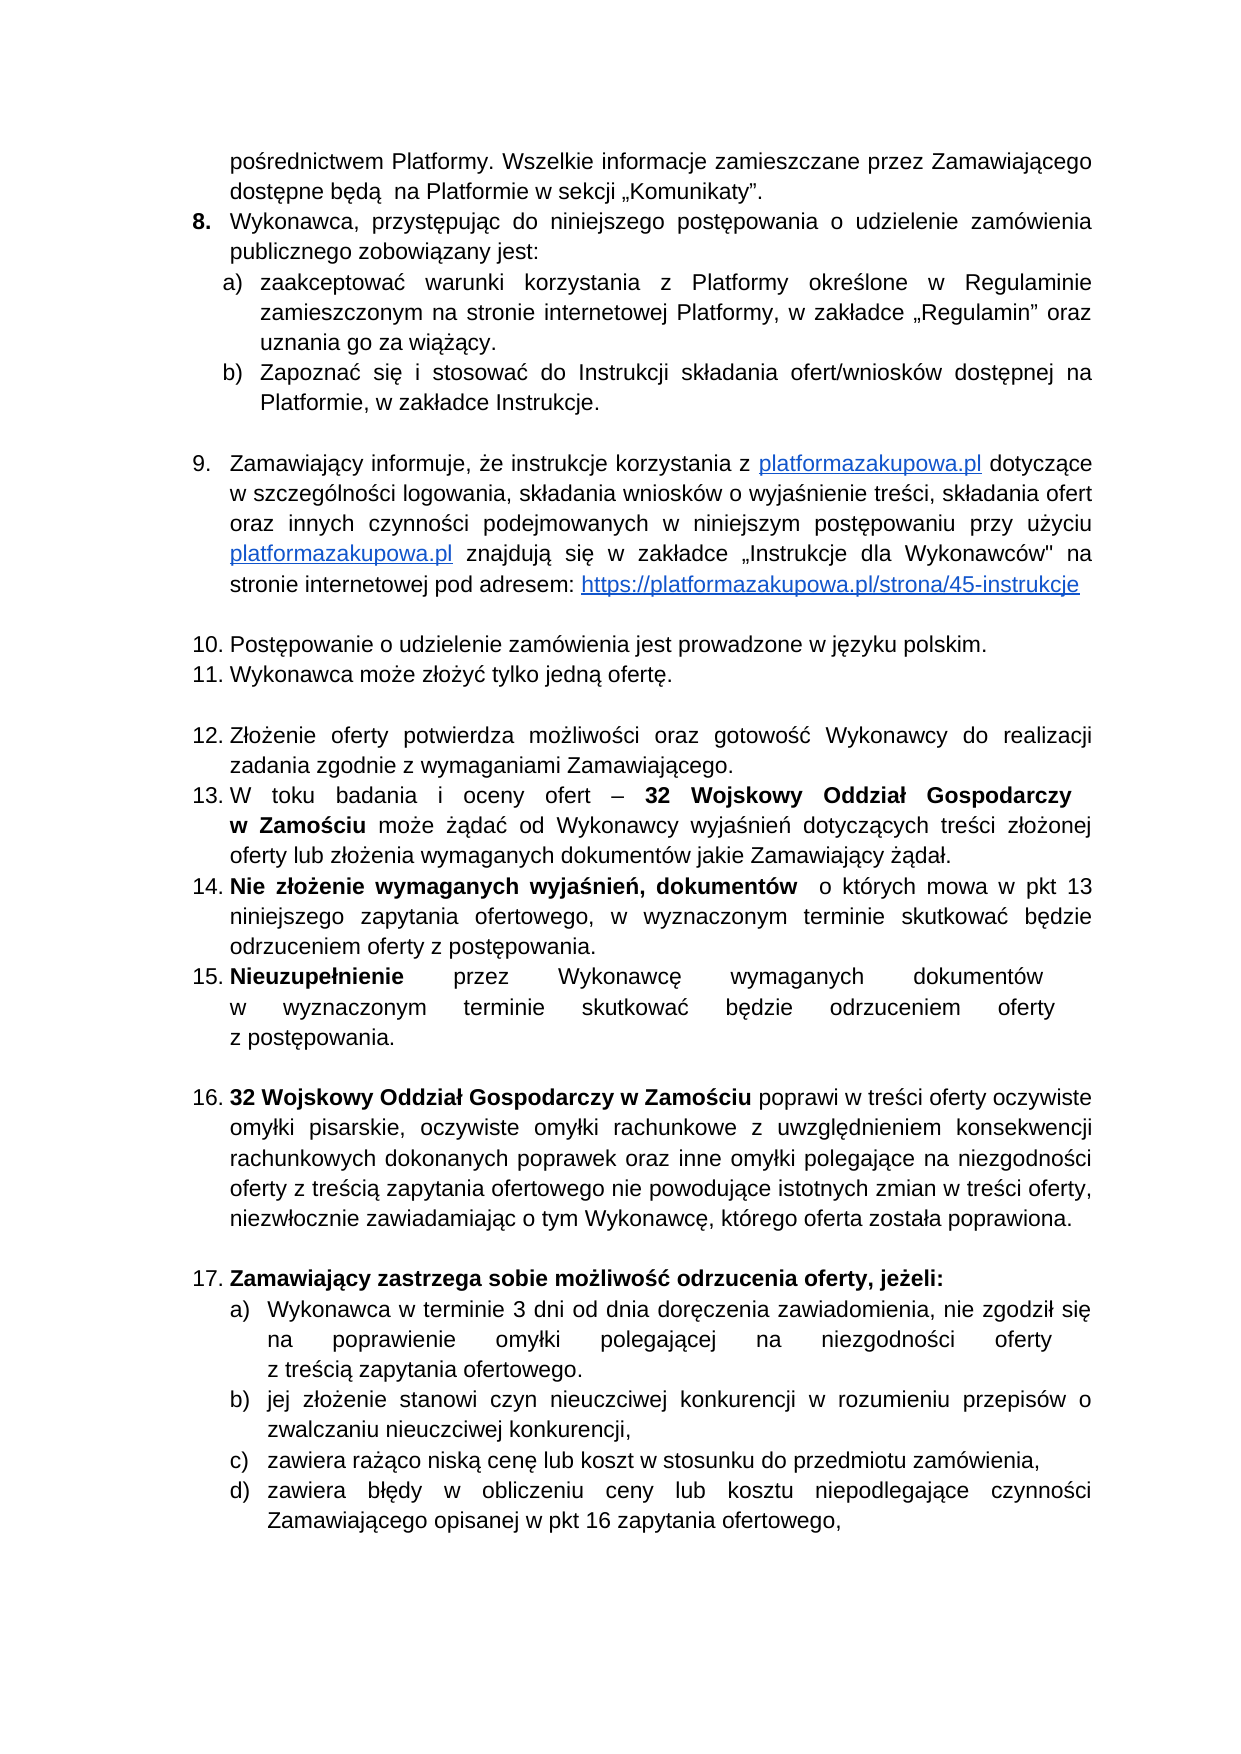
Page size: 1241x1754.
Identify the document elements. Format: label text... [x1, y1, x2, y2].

list Postępowanie o udzielenie zamówienia jest prowadzone w języku polskim. [192, 631, 1092, 657]
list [192, 148, 1092, 204]
list zawiera błędy w obliczeniu ceny lub kosztu niepodlegające czynności Zamawiającego opisanej w pkt 16 zapytania ofertowego, [229, 1477, 1092, 1533]
list zawiera rażąco niską cenę lub koszt w stosunku do przedmiotu zamówienia, [229, 1447, 1092, 1473]
list Złożenie oferty potwierdza możliwości oraz gotowość Wykonawcy do realizacji zadania zgodnie z wymaganiami Zamawiającego. [192, 722, 1092, 778]
list zaakceptować warunki korzystania z Platformy określone w Regulaminie zamieszczonym na stronie internetowej Platformy, w zakładce „Regulamin” oraz uznania go za wiążący. [222, 268, 1092, 355]
list Zamawiający zastrzega sobie możliwość odrzucenia oferty, jeżeli: [192, 1265, 1092, 1292]
list 32 Wojskowy Oddział Gospodarczy w Zamościu poprawi w treści oferty oczywiste omyłki pisarskie, oczywiste omyłki rachunkowe z uwzględnieniem konsekwencji rachunkowych dokonanych poprawek oraz inne omyłki polegające na niezgodności oferty z treścią zapytania ofertowego nie powodujące istotnych zmian w treści oferty, niezwłocznie zawiadamiając o tym Wykonawcę, którego oferta została poprawiona. [192, 1084, 1092, 1231]
list Wykonawca może złożyć tylko jedną ofertę. [192, 661, 1092, 688]
list Nieuzupełnienie przez Wykonawcę wymaganych dokumentów w wyznaczonym terminie skutkować będzie odrzuceniem oferty z postępowania. [192, 963, 1092, 1050]
list Nie złożenie wymaganych wyjaśnień, dokumentów o których mowa w pkt 13 niniejszego zapytania ofertowego, w wyznaczonym terminie skutkować będzie odrzuceniem oferty z postępowania. [192, 873, 1092, 959]
list jej złożenie stanowi czyn nieuczciwej konkurencji w rozumieniu przepisów o zwalczaniu nieuczciwej konkurencji, [229, 1386, 1092, 1443]
list Zapoznać się i stosować do Instrukcji składania ofert/wniosków dostępnej na Platformie, w zakładce Instrukcje. [222, 359, 1092, 416]
list Wykonawca w terminie 3 dni od dnia doręczenia zawiadomienia, nie zgodził się na poprawienie omyłki polegającej na niezgodności oferty z treścią zapytania ofertowego. [229, 1296, 1092, 1382]
list W toku badania i oceny ofert – 32 Wojskowy Oddział Gospodarczy w Zamościu może żądać od Wykonawcy wyjaśnień dotyczących treści złożonej oferty lub złożenia wymaganych dokumentów jakie Zamawiający żądał. [192, 782, 1092, 869]
list Wykonawca, przystępując do niniejszego postępowania o udzielenie zamówienia publicznego zobowiązany jest: [192, 208, 1092, 265]
list Zamawiający informuje, że instrukcje korzystania z platformazakupowa.pl dotyczące w szczególności logowania, składania wniosków o wyjaśnienie treści, składania ofert oraz innych czynności podejmowanych w niniejszym postępowaniu przy użyciu platformazakupowa.pl znajdują się w zakładce „Instrukcje dla Wykonawców" na stronie internetowej pod adresem: https://platformazakupowa.pl/strona/45-instrukcje [192, 450, 1092, 597]
